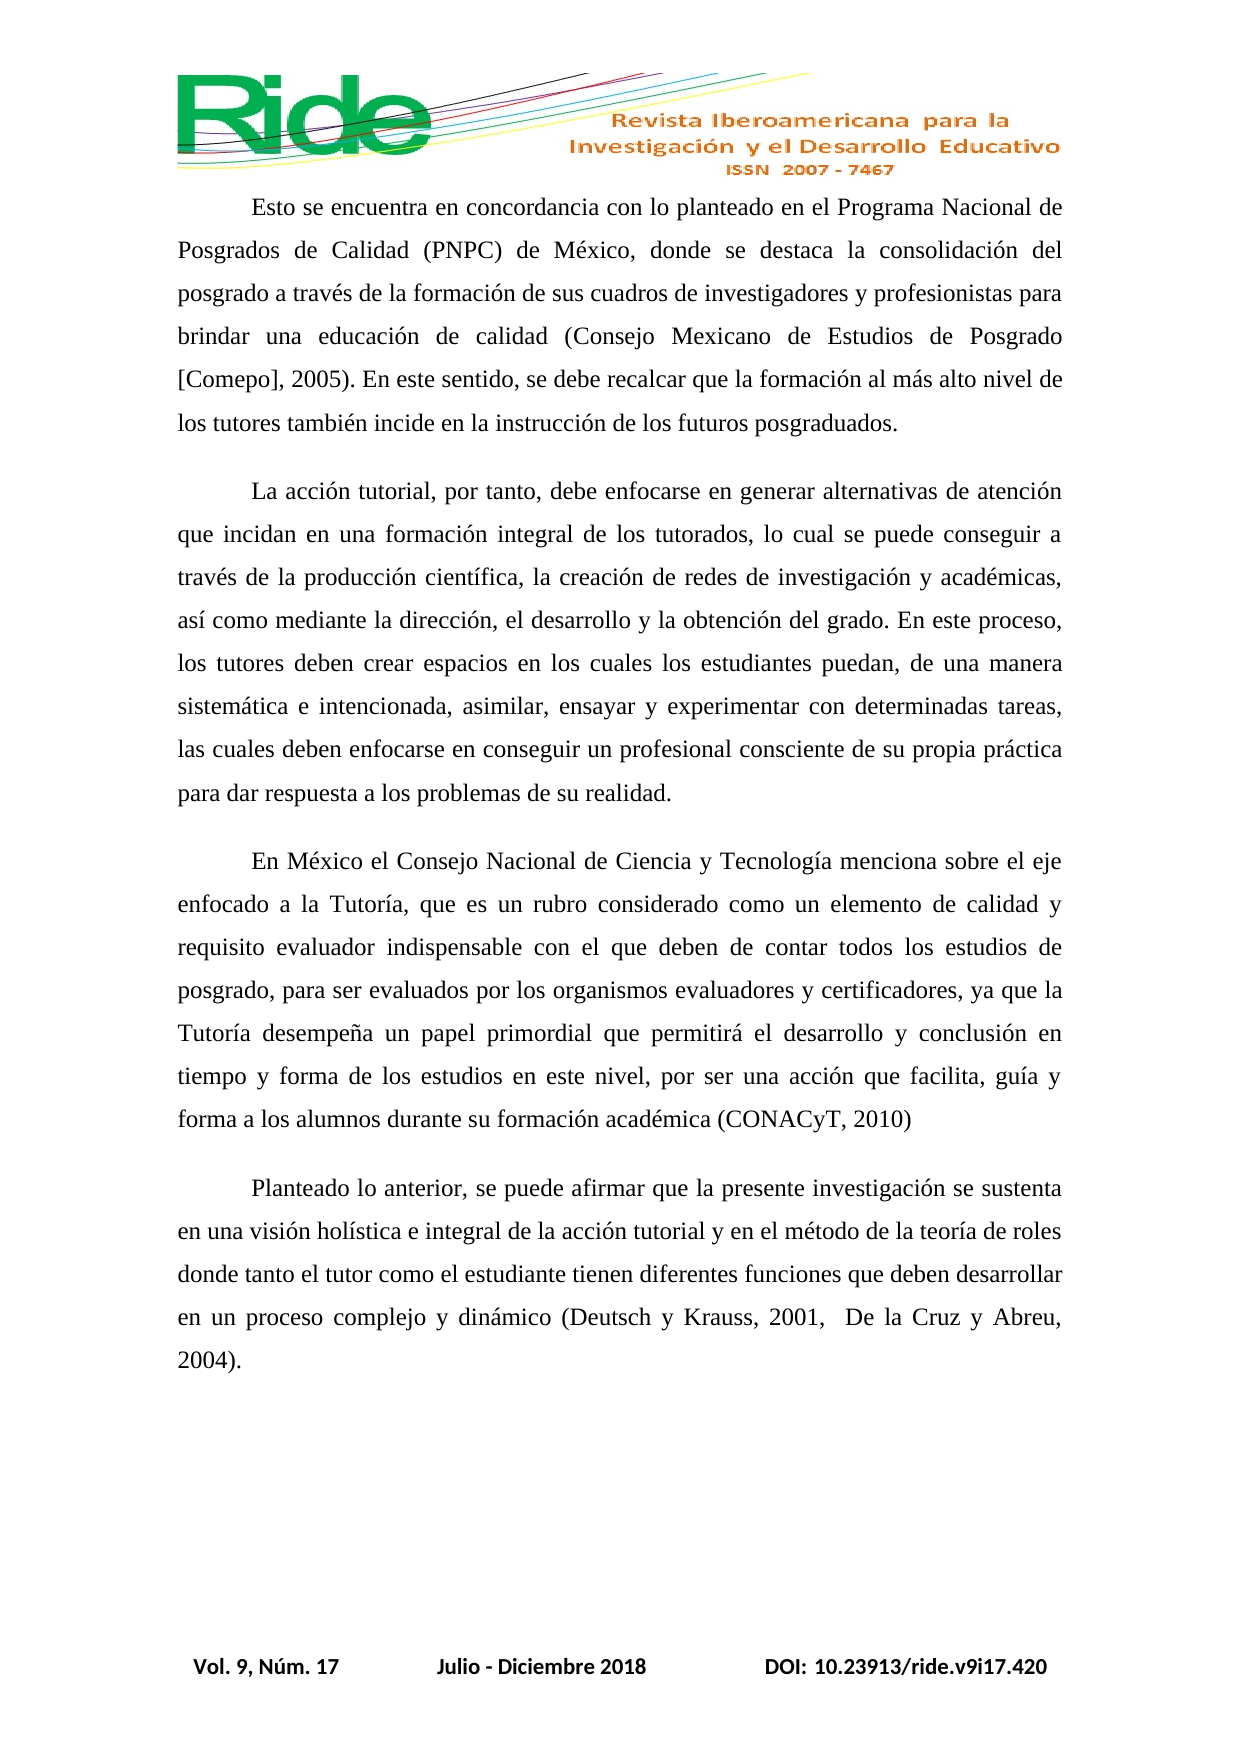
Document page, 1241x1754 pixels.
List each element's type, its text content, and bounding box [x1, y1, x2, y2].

text Planteado lo anterior, se puede afirmar que la presente investigación se sustenta en una visión holística e integral de la acción tutorial y en el método de la teoría de roles donde tanto el tutor como el estudiante tienen diferentes funciones que deben desarrollar en un proceso complejo y dinámico (Deutsch y Krauss, 2001, De la Cruz y Abreu, 2004). [177, 1173, 1063, 1374]
text En México el Consejo Nacional de Ciencia y Tecnología menciona sobre el eje enfocado a la Tutoría, que es un rubro considerado como un elemento de calidad y requisito evaluador indispensable con el que deben de contar todos los estudios de posgrado, para ser evaluados por los organismos evaluadores y certificadores, ya que la Tutoría desempeña un papel primordial que permitirá el desarrollo y conclusión en tiempo y forma de los estudios en este nivel, por ser una acción que facilita, guía y forma a los alumnos durante su formación académica (CONACyT, 2010) [177, 846, 1063, 1133]
picture [177, 73, 1063, 178]
text Esto se encuentra en concordancia con lo planteado en el Programa Nacional de Posgrados de Calidad (PNPC) de México, donde se destaca la consolidación del posgrado a través de la formación de sus cuadros de investigadores y profesionistas para brindar una educación de calidad (Consejo Mexicano de Estudios de Posgrado [Comepo], 2005). En este sentido, se debe recalcar que la formación al más alto nivel de los tutores también incide en la instrucción de los futuros posgraduados. [177, 192, 1063, 436]
text La acción tutorial, por tanto, debe enfocarse en generar alternativas de atención que incidan en una formación integral de los tutorados, lo cual se puede conseguir a través de la producción científica, la creación de redes de investigación y académicas, así como mediante la dirección, el desarrollo y la obtención del grado. En este proceso, los tutores deben crear espacios en los cuales los estudiantes puedan, de una manera sistemática e intencionada, asimilar, ensayar y experimentar con determinadas tareas, las cuales deben enfocarse en conseguir un profesional consciente de su propia práctica para dar respuesta a los problemas de su realidad. [177, 476, 1063, 806]
